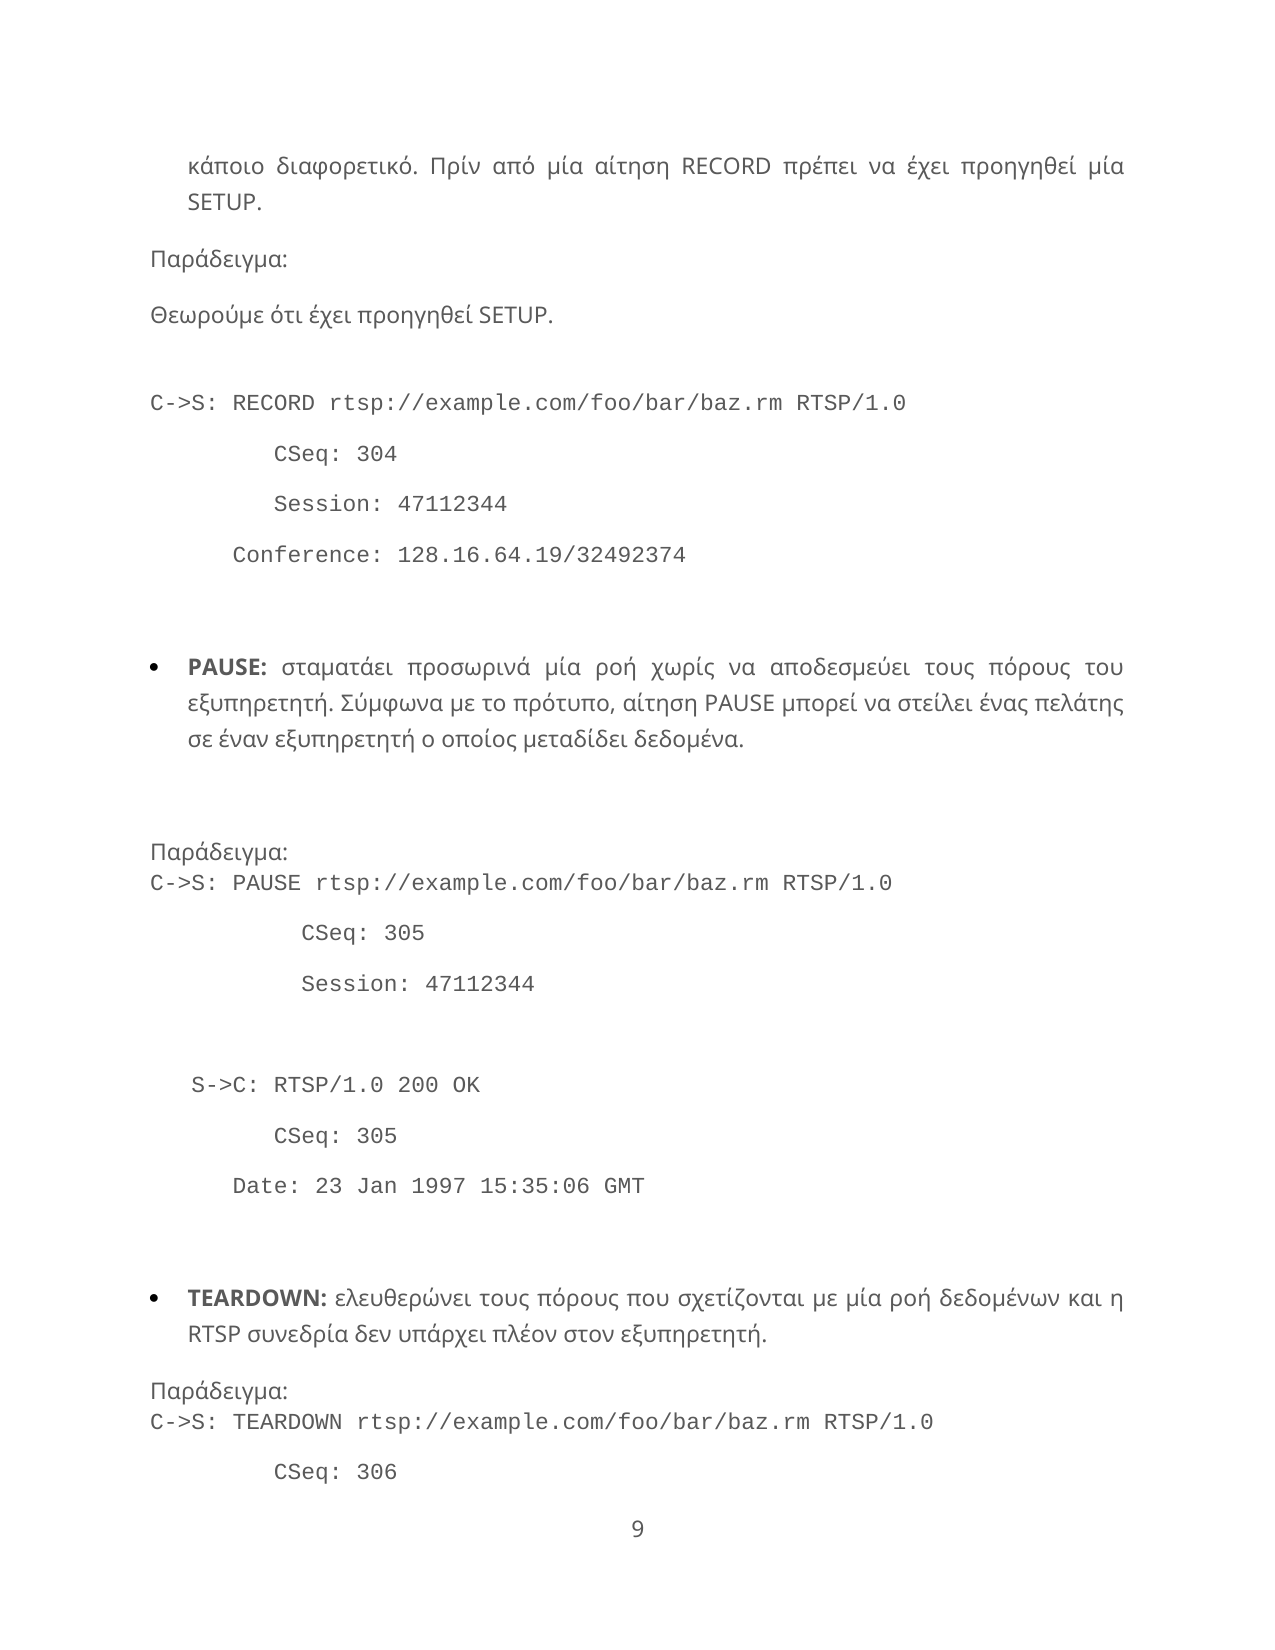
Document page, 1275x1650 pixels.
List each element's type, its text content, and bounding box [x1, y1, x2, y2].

text Session: 47112344 [150, 493, 1125, 518]
text Παράδειγμα: [150, 243, 1125, 274]
text Session: 47112344 [150, 972, 1125, 998]
list PAUSE: σταματάει προσωρινά μία ροή χωρίς να αποδεσμεύει τους πόρους του εξυπηρετητή. Σύμφωνα με το πρότυπο, αίτηση PAUSE μπορεί να στείλει ένας πελάτης σε έναν εξυπηρετητή ο οποίος μεταδίδει δεδομένα. [150, 651, 1125, 754]
text Θεωρούμε ότι έχει προηγηθεί SETUP. [150, 299, 1125, 331]
text Παράδειγμα: C->S: PAUSE rtsp://example.com/foo/bar/baz.rm RTSP/1.0 [150, 836, 1125, 897]
text Date: 23 Jan 1997 15:35:06 GMT [150, 1175, 1125, 1201]
text CSeq: 305 [150, 922, 1125, 948]
text C->S: RECORD rtsp://example.com/foo/bar/baz.rm RTSP/1.0 [150, 356, 1125, 417]
text CSeq: 305 [150, 1124, 1125, 1150]
list TEARDOWN: ελευθερώνει τους πόρους που σχετίζονται με μία ροή δεδομένων και η RTSP συνεδρία δεν υπάρχει πλέον στον εξυπηρετητή. [150, 1282, 1125, 1349]
text Conference: 128.16.64.19/32492374 [150, 543, 1125, 569]
text CSeq: 304 [150, 442, 1125, 468]
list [150, 150, 1125, 217]
text S->C: RTSP/1.0 200 OK [150, 1074, 1125, 1099]
text CSeq: 306 [150, 1461, 1125, 1487]
text Παράδειγμα: C->S: TEARDOWN rtsp://example.com/foo/bar/baz.rm RTSP/1.0 [150, 1375, 1125, 1436]
